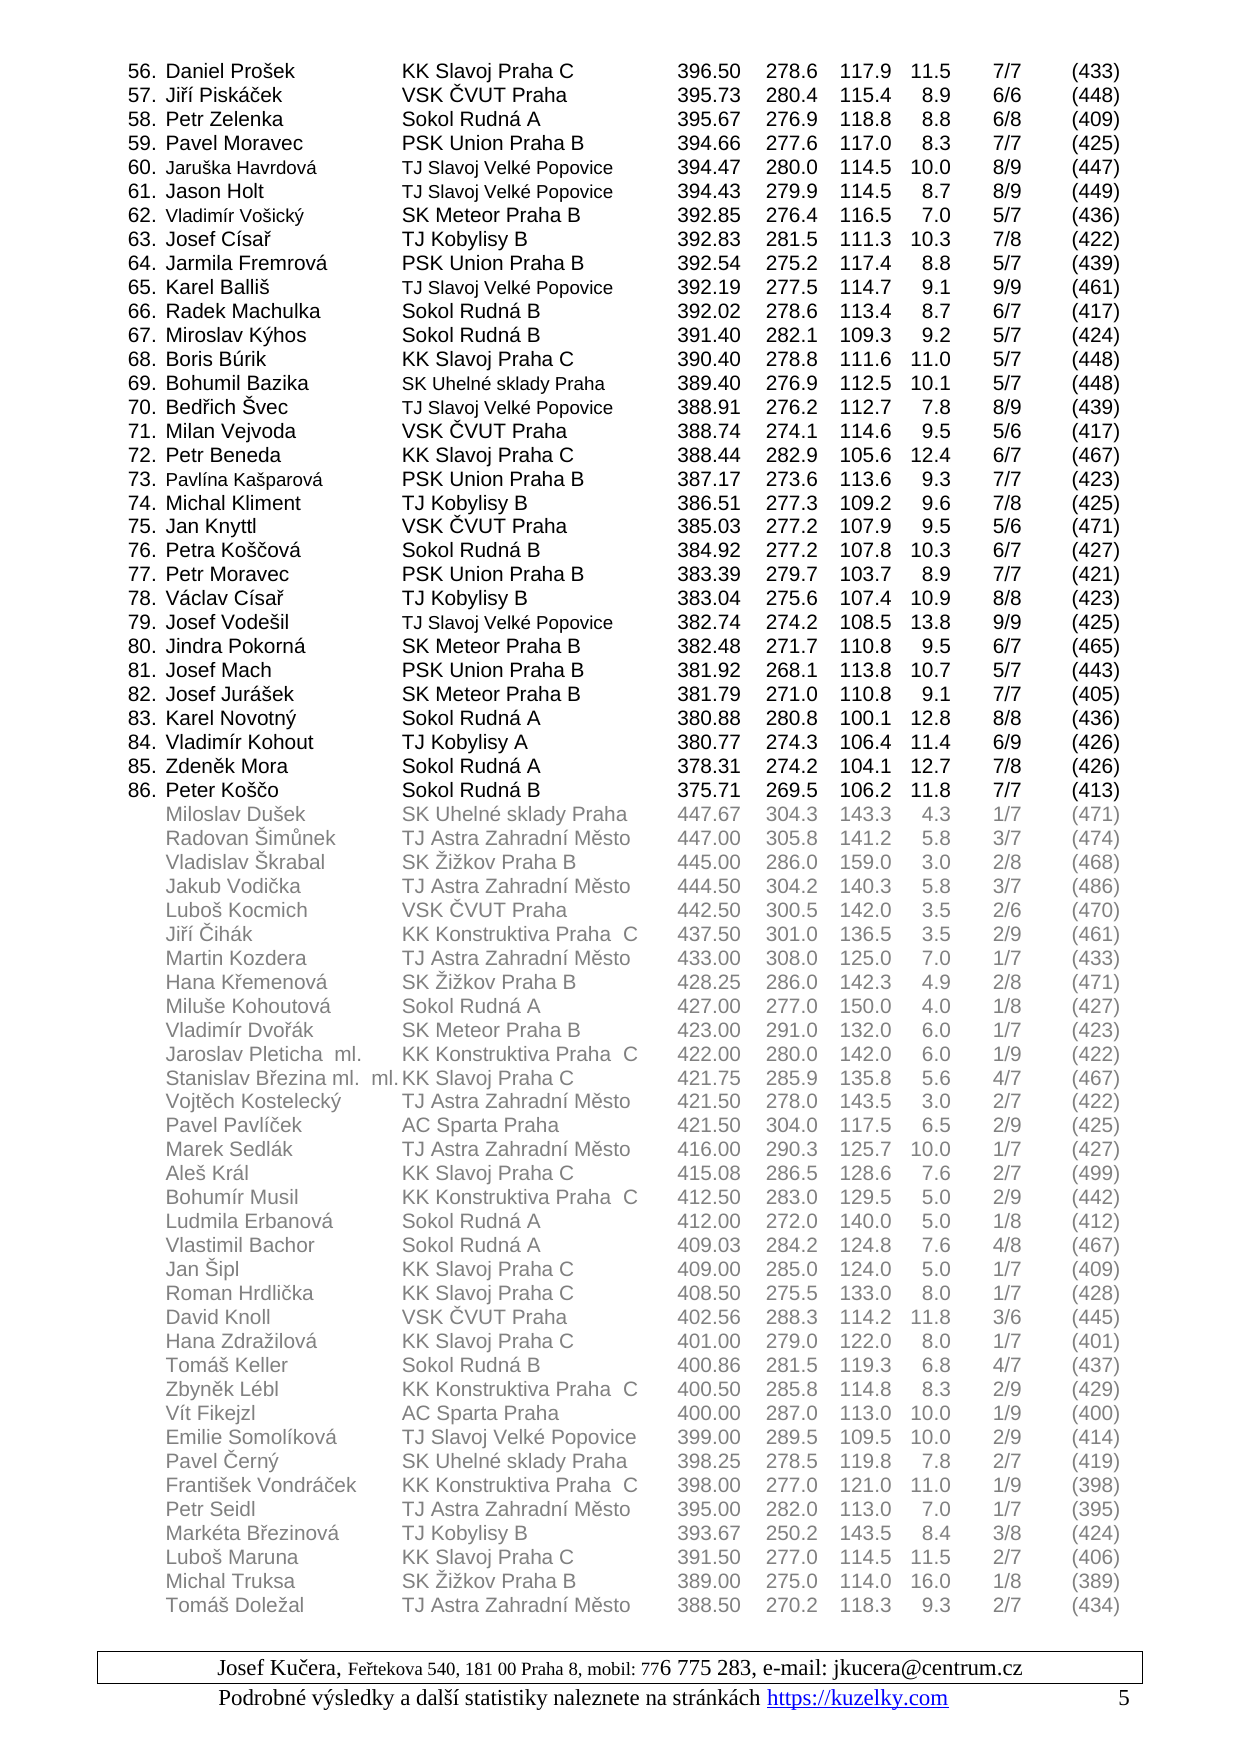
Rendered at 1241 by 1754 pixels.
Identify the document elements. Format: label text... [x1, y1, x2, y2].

text Jaroslav Pleticha ml. KK Konstruktiva Praha C 422.00 280.0 142.0 6.0 1/9 (422) [106, 1041, 1134, 1065]
text 78. Václav Císař TJ Kobylisy B 383.04 275.6 107.4 10.9 8/8 (423) [106, 586, 1134, 610]
text 83. Karel Novotný Sokol Rudná A 380.88 280.8 100.1 12.8 8/8 (436) [106, 706, 1134, 730]
text 73. Pavlína Kašparová PSK Union Praha B 387.17 273.6 113.6 9.3 7/7 (423) [106, 466, 1134, 490]
text 77. Petr Moravec PSK Union Praha B 383.39 279.7 103.7 8.9 7/7 (421) [106, 562, 1134, 586]
text 82. Josef Jurášek SK Meteor Praha B 381.79 271.0 110.8 9.1 7/7 (405) [106, 682, 1134, 706]
text Hana Křemenová SK Žižkov Praha B 428.25 286.0 142.3 4.9 2/8 (471) [106, 969, 1134, 993]
text Vlastimil Bachor Sokol Rudná A 409.03 284.2 124.8 7.6 4/8 (467) [106, 1233, 1134, 1257]
text Jiří Čihák KK Konstruktiva Praha C 437.50 301.0 136.5 3.5 2/9 (461) [106, 922, 1134, 946]
text Marek Sedlák TJ Astra Zahradní Město 416.00 290.3 125.7 10.0 1/7 (427) [106, 1137, 1134, 1161]
text Emilie Somolíková TJ Slavoj Velké Popovice 399.00 289.5 109.5 10.0 2/9 (414) [106, 1425, 1134, 1449]
text Luboš Maruna KK Slavoj Praha C 391.50 277.0 114.5 11.5 2/7 (406) [106, 1544, 1134, 1568]
text Jan Šipl KK Slavoj Praha C 409.00 285.0 124.0 5.0 1/7 (409) [106, 1257, 1134, 1281]
text 62. Vladimír Vošický SK Meteor Praha B 392.85 276.4 116.5 7.0 5/7 (436) [106, 203, 1134, 227]
text 74. Michal Kliment TJ Kobylisy B 386.51 277.3 109.2 9.6 7/8 (425) [106, 490, 1134, 514]
text Bohumír Musil KK Konstruktiva Praha C 412.50 283.0 129.5 5.0 2/9 (442) [106, 1185, 1134, 1209]
text 81. Josef Mach PSK Union Praha B 381.92 268.1 113.8 10.7 5/7 (443) [106, 658, 1134, 682]
text 85. Zdeněk Mora Sokol Rudná A 378.31 274.2 104.1 12.7 7/8 (426) [106, 754, 1134, 778]
text Vojtěch Kostelecký TJ Astra Zahradní Město 421.50 278.0 143.5 3.0 2/7 (422) [106, 1089, 1134, 1113]
text 76. Petra Koščová Sokol Rudná B 384.92 277.2 107.8 10.3 6/7 (427) [106, 538, 1134, 562]
text Miluše Kohoutová Sokol Rudná A 427.00 277.0 150.0 4.0 1/8 (427) [106, 993, 1134, 1017]
text Miloslav Dušek SK Uhelné sklady Praha 447.67 304.3 143.3 4.3 1/7 (471) [106, 802, 1134, 826]
text Aleš Král KK Slavoj Praha C 415.08 286.5 128.6 7.6 2/7 (499) [106, 1161, 1134, 1185]
text 58. Petr Zelenka Sokol Rudná A 395.67 276.9 118.8 8.8 6/8 (409) [106, 107, 1134, 131]
text 64. Jarmila Fremrová PSK Union Praha B 392.54 275.2 117.4 8.8 5/7 (439) [106, 251, 1134, 275]
text Martin Kozdera TJ Astra Zahradní Město 433.00 308.0 125.0 7.0 1/7 (433) [106, 946, 1134, 969]
text Roman Hrdlička KK Slavoj Praha C 408.50 275.5 133.0 8.0 1/7 (428) [106, 1281, 1134, 1305]
text Michal Truksa SK Žižkov Praha B 389.00 275.0 114.0 16.0 1/8 (389) [106, 1568, 1134, 1592]
text Tomáš Keller Sokol Rudná B 400.86 281.5 119.3 6.8 4/7 (437) [106, 1353, 1134, 1377]
text Ludmila Erbanová Sokol Rudná A 412.00 272.0 140.0 5.0 1/8 (412) [106, 1209, 1134, 1233]
text David Knoll VSK ČVUT Praha 402.56 288.3 114.2 11.8 3/6 (445) [106, 1305, 1134, 1329]
text Markéta Březinová TJ Kobylisy B 393.67 250.2 143.5 8.4 3/8 (424) [106, 1521, 1134, 1544]
text Stanislav Březina ml. ml. KK Slavoj Praha C 421.75 285.9 135.8 5.6 4/7 (467) [106, 1065, 1134, 1089]
text 80. Jindra Pokorná SK Meteor Praha B 382.48 271.7 110.8 9.5 6/7 (465) [106, 634, 1134, 658]
text 84. Vladimír Kohout TJ Kobylisy A 380.77 274.3 106.4 11.4 6/9 (426) [106, 730, 1134, 754]
text 75. Jan Knyttl VSK ČVUT Praha 385.03 277.2 107.9 9.5 5/6 (471) [106, 514, 1134, 538]
text Pavel Černý SK Uhelné sklady Praha 398.25 278.5 119.8 7.8 2/7 (419) [106, 1449, 1134, 1473]
text Zbyněk Lébl KK Konstruktiva Praha C 400.50 285.8 114.8 8.3 2/9 (429) [106, 1377, 1134, 1401]
text Vladislav Škrabal SK Žižkov Praha B 445.00 286.0 159.0 3.0 2/8 (468) [106, 850, 1134, 874]
text Radovan Šimůnek TJ Astra Zahradní Město 447.00 305.8 141.2 5.8 3/7 (474) [106, 826, 1134, 850]
text 72. Petr Beneda KK Slavoj Praha C 388.44 282.9 105.6 12.4 6/7 (467) [106, 442, 1134, 466]
text Petr Seidl TJ Astra Zahradní Město 395.00 282.0 113.0 7.0 1/7 (395) [106, 1497, 1134, 1521]
text 61. Jason Holt TJ Slavoj Velké Popovice 394.43 279.9 114.5 8.7 8/9 (449) [106, 179, 1134, 203]
text 70. Bedřich Švec TJ Slavoj Velké Popovice 388.91 276.2 112.7 7.8 8/9 (439) [106, 394, 1134, 418]
text Tomáš Doležal TJ Astra Zahradní Město 388.50 270.2 118.3 9.3 2/7 (434) [106, 1592, 1134, 1616]
text František Vondráček KK Konstruktiva Praha C 398.00 277.0 121.0 11.0 1/9 (398) [106, 1473, 1134, 1497]
text Vít Fikejzl AC Sparta Praha 400.00 287.0 113.0 10.0 1/9 (400) [106, 1401, 1134, 1425]
text 68. Boris Búrik KK Slavoj Praha C 390.40 278.8 111.6 11.0 5/7 (448) [106, 347, 1134, 371]
text 79. Josef Vodešil TJ Slavoj Velké Popovice 382.74 274.2 108.5 13.8 9/9 (425) [106, 610, 1134, 634]
text 59. Pavel Moravec PSK Union Praha B 394.66 277.6 117.0 8.3 7/7 (425) [106, 131, 1134, 155]
text 69. Bohumil Bazika SK Uhelné sklady Praha 389.40 276.9 112.5 10.1 5/7 (448) [106, 371, 1134, 394]
text 56. Daniel Prošek KK Slavoj Praha C 396.50 278.6 117.9 11.5 7/7 (433) [106, 59, 1134, 83]
text 67. Miroslav Kýhos Sokol Rudná B 391.40 282.1 109.3 9.2 5/7 (424) [106, 323, 1134, 347]
text Hana Zdražilová KK Slavoj Praha C 401.00 279.0 122.0 8.0 1/7 (401) [106, 1329, 1134, 1353]
text 65. Karel Balliš TJ Slavoj Velké Popovice 392.19 277.5 114.7 9.1 9/9 (461) [106, 275, 1134, 299]
text 60. Jaruška Havrdová TJ Slavoj Velké Popovice 394.47 280.0 114.5 10.0 8/9 (447) [106, 155, 1134, 179]
text Pavel Pavlíček AC Sparta Praha 421.50 304.0 117.5 6.5 2/9 (425) [106, 1113, 1134, 1137]
text 57. Jiří Piskáček VSK ČVUT Praha 395.73 280.4 115.4 8.9 6/6 (448) [106, 83, 1134, 107]
text 63. Josef Císař TJ Kobylisy B 392.83 281.5 111.3 10.3 7/8 (422) [106, 227, 1134, 251]
text 86. Peter Koščo Sokol Rudná B 375.71 269.5 106.2 11.8 7/7 (413) [106, 778, 1134, 802]
text Luboš Kocmich VSK ČVUT Praha 442.50 300.5 142.0 3.5 2/6 (470) [106, 898, 1134, 922]
text Vladimír Dvořák SK Meteor Praha B 423.00 291.0 132.0 6.0 1/7 (423) [106, 1017, 1134, 1041]
text 66. Radek Machulka Sokol Rudná B 392.02 278.6 113.4 8.7 6/7 (417) [106, 299, 1134, 323]
text Jakub Vodička TJ Astra Zahradní Město 444.50 304.2 140.3 5.8 3/7 (486) [106, 874, 1134, 898]
text 71. Milan Vejvoda VSK ČVUT Praha 388.74 274.1 114.6 9.5 5/6 (417) [106, 418, 1134, 442]
